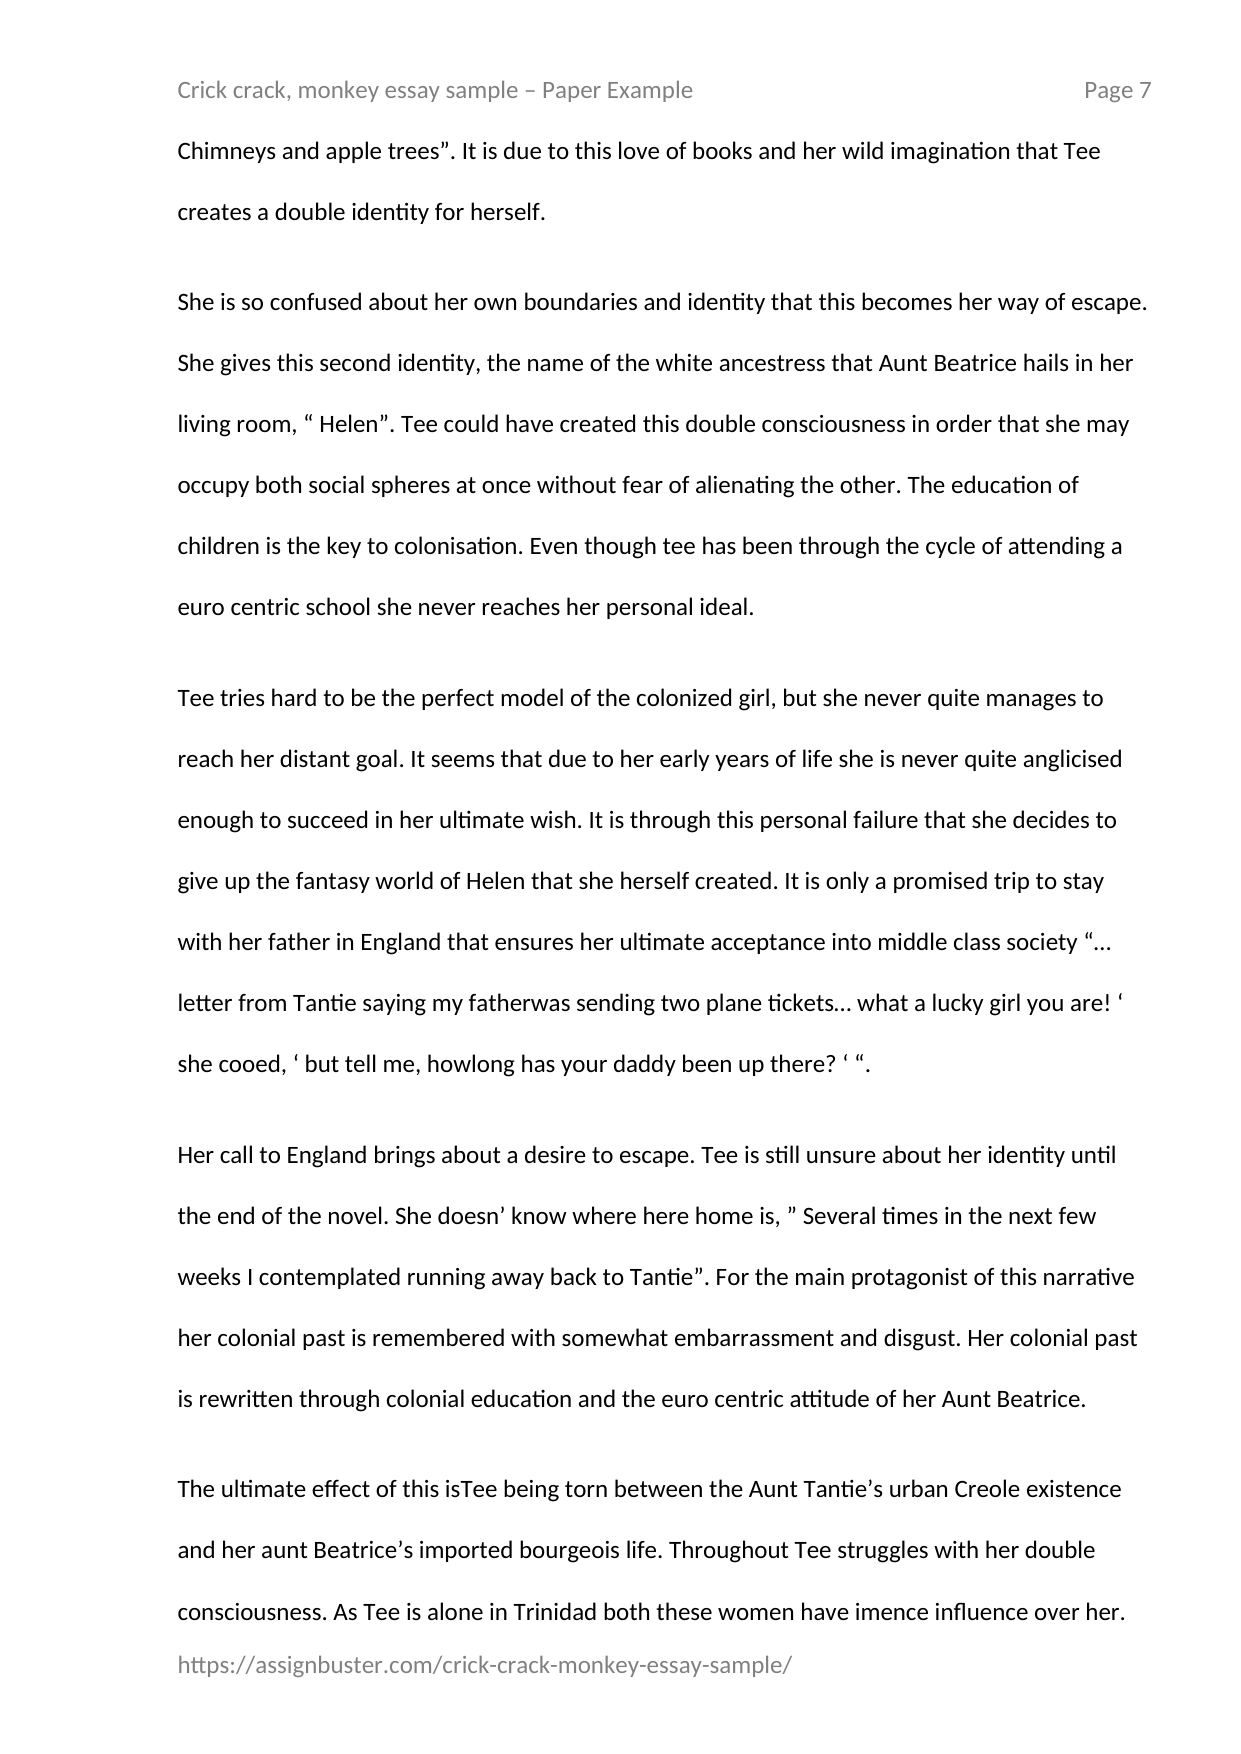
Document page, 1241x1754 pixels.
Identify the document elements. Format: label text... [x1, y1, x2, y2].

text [177, 1473, 1152, 1626]
text She is so confused about her own boundaries and identity that this becomes her way of escape. She gives this second identity, the name of the white ancestress that Aunt Beatrice hails in her living room, “ Helen”. Tee could have created this double consciousness in order that she may occupy both social spheres at once without fear of alienating the other. The education of children is the key to colonisation. Even though tee has been through the cycle of attending a euro centric school she never reaches her personal ideal. [177, 286, 1152, 622]
text Tee tries hard to be the perfect model of the colonized girl, but she never quite manages to reach her distant goal. It seems that due to her early years of life she is never quite anglicised enough to succeed in her ultimate wish. It is through this personal failure that she decides to give up the fantasy world of Helen that she herself created. It is only a promised trip to stay with her father in England that ensures her ultimate acceptance into middle class society “… letter from Tantie saying my fatherwas sending two plane tickets… what a lucky girl you are! ‘ she cooed, ‘ but tell me, howlong has your daddy been up there? ‘ “. [177, 682, 1152, 1079]
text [177, 135, 1152, 226]
text Her call to England brings about a desire to escape. Tee is still unsure about her identity until the end of the novel. She doesn’ know where here home is, ” Several times in the next few weeks I contemplated running away back to Tantie”. For the main protagonist of this narrative her colonial past is remembered with somewhat embarrassment and disgust. Her colonial past is rewritten through colonial education and the euro centric attitude of her Aunt Beatrice. [177, 1139, 1152, 1413]
